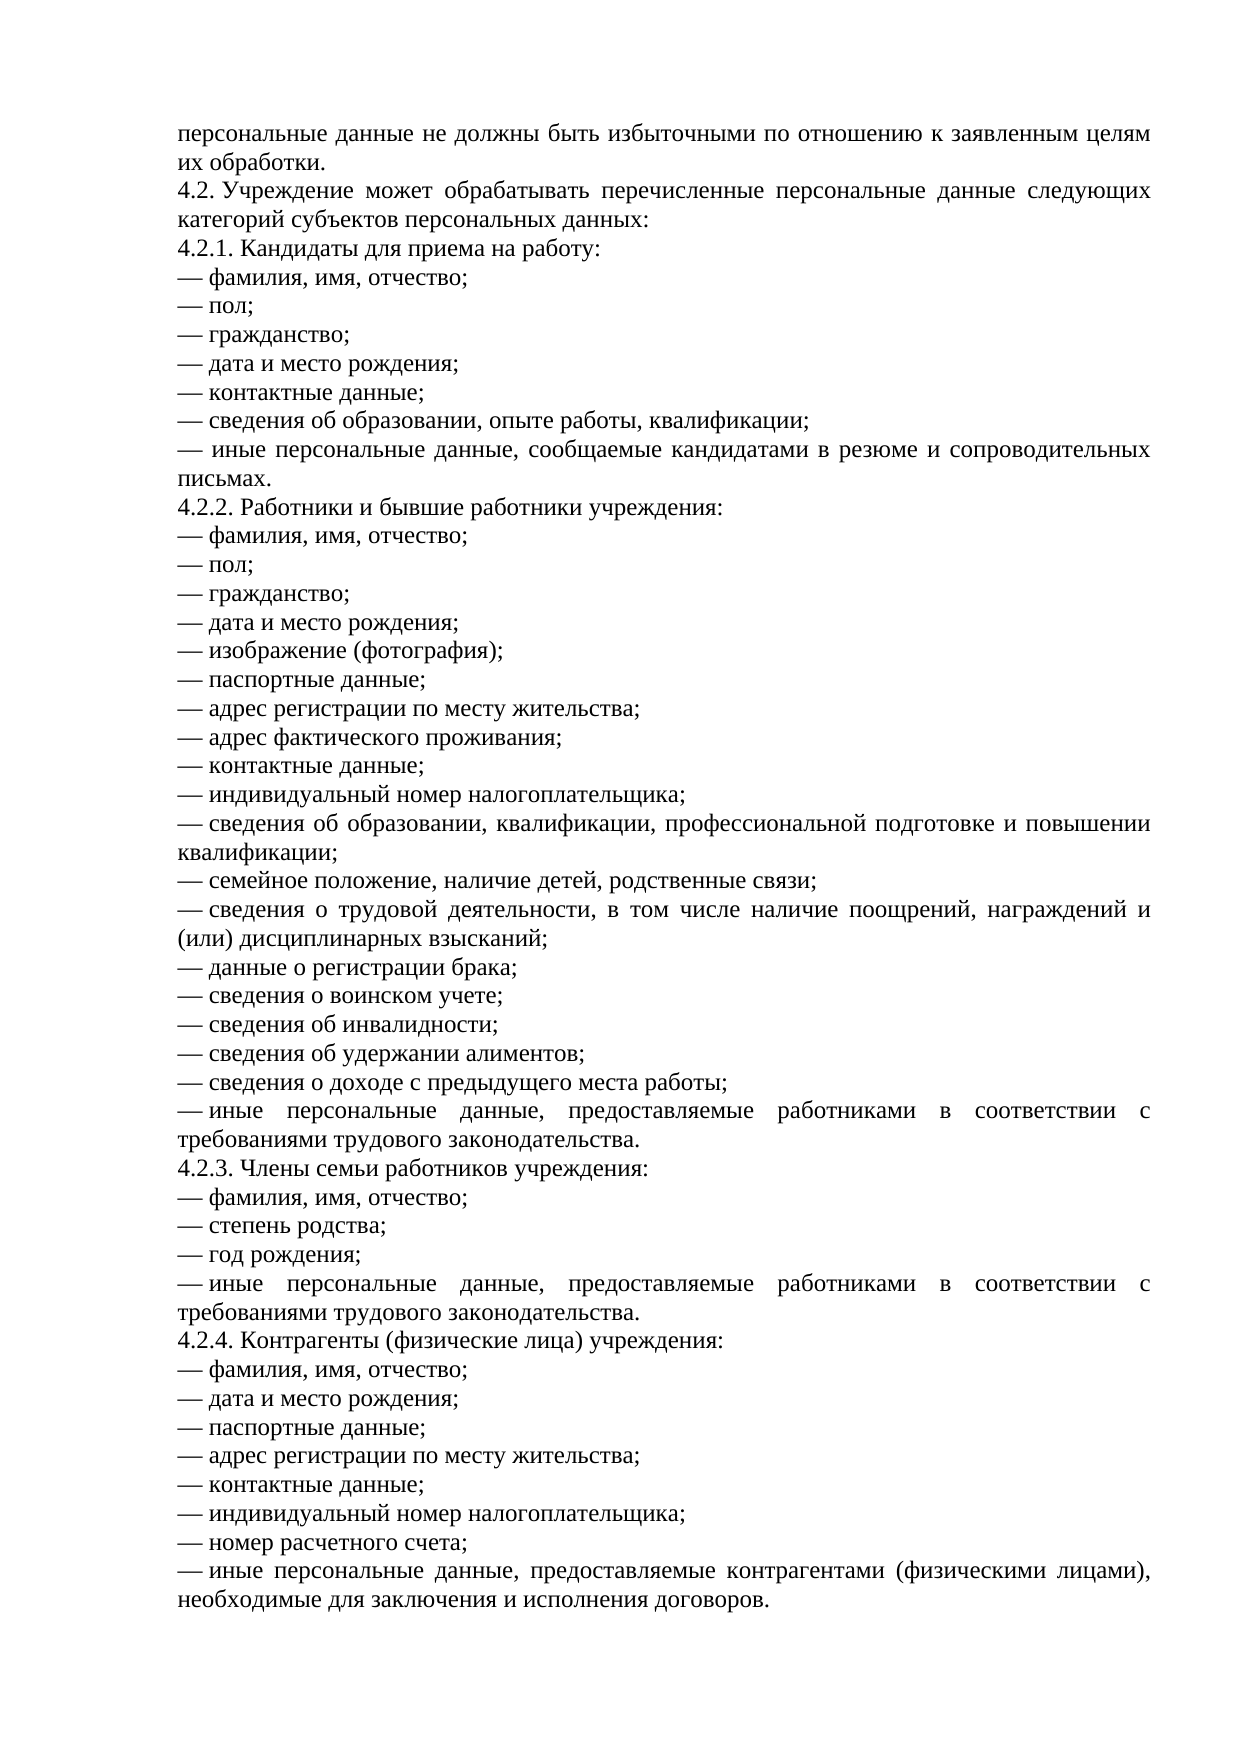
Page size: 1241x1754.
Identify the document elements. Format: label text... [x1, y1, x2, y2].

text 4.2.2. Работники и бывшие работники учреждения: [177, 492, 1152, 521]
text — контактные данные; [177, 751, 1152, 779]
text — пол; [177, 291, 1152, 319]
text — степень родства; [177, 1211, 1152, 1239]
text — сведения об образовании, опыте работы, квалификации; [177, 406, 1152, 434]
text — паспортные данные; [177, 1412, 1152, 1441]
text — сведения о доходе с предыдущего места работы; [177, 1067, 1152, 1096]
text — гражданство; [177, 319, 1152, 348]
text — фамилия, имя, отчество; [177, 262, 1152, 291]
text — фамилия, имя, отчество; [177, 1354, 1152, 1383]
text — фамилия, имя, отчество; [177, 1182, 1152, 1211]
text — иные персональные данные, предоставляемые работниками в соответствии с требованиями трудового законодательства. [177, 1096, 1152, 1153]
text — данные о регистрации брака; [177, 952, 1152, 981]
text — номер расчетного счета; [177, 1527, 1152, 1556]
text — контактные данные; [177, 377, 1152, 406]
text — гражданство; [177, 578, 1152, 607]
text — иные персональные данные, предоставляемые работниками в соответствии с требованиями трудового законодательства. [177, 1268, 1152, 1326]
text — контактные данные; [177, 1469, 1152, 1498]
text — сведения о воинском учете; [177, 981, 1152, 1009]
text — индивидуальный номер налогоплательщика; [177, 1498, 1152, 1527]
text 4.2.4. Контрагенты (физические лица) учреждения: [177, 1326, 1152, 1354]
text — сведения об образовании, квалификации, профессиональной подготовке и повышении квалификации; [177, 808, 1152, 866]
text 4.2.3. Члены семьи работников учреждения: [177, 1153, 1152, 1182]
text — индивидуальный номер налогоплательщика; [177, 779, 1152, 808]
text — иные персональные данные, предоставляемые контрагентами (физическими лицами), необходимые для заключения и исполнения договоров. [177, 1556, 1152, 1613]
text — сведения о трудовой деятельности, в том числе наличие поощрений, награждений и (или) дисциплинарных взысканий; [177, 894, 1152, 952]
text — фамилия, имя, отчество; [177, 521, 1152, 549]
text — иные персональные данные, сообщаемые кандидатами в резюме и сопроводительных письмах. [177, 434, 1152, 492]
text — дата и место рождения; [177, 607, 1152, 636]
text — год рождения; [177, 1239, 1152, 1268]
text — адрес фактического проживания; [177, 722, 1152, 751]
text — сведения об инвалидности; [177, 1009, 1152, 1038]
text 4.2. Учреждение может обрабатывать перечисленные персональные данные следующих категорий субъектов персональных данных: [177, 176, 1152, 233]
text — сведения об удержании алиментов; [177, 1038, 1152, 1067]
text — адрес регистрации по месту жительства; [177, 693, 1152, 722]
text — дата и место рождения; [177, 1383, 1152, 1412]
text — паспортные данные; [177, 664, 1152, 693]
text — пол; [177, 549, 1152, 578]
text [177, 118, 1152, 176]
text — дата и место рождения; [177, 348, 1152, 377]
text — семейное положение, наличие детей, родственные связи; [177, 866, 1152, 894]
text — адрес регистрации по месту жительства; [177, 1441, 1152, 1469]
text — изображение (фотография); [177, 636, 1152, 664]
text 4.2.1. Кандидаты для приема на работу: [177, 233, 1152, 262]
